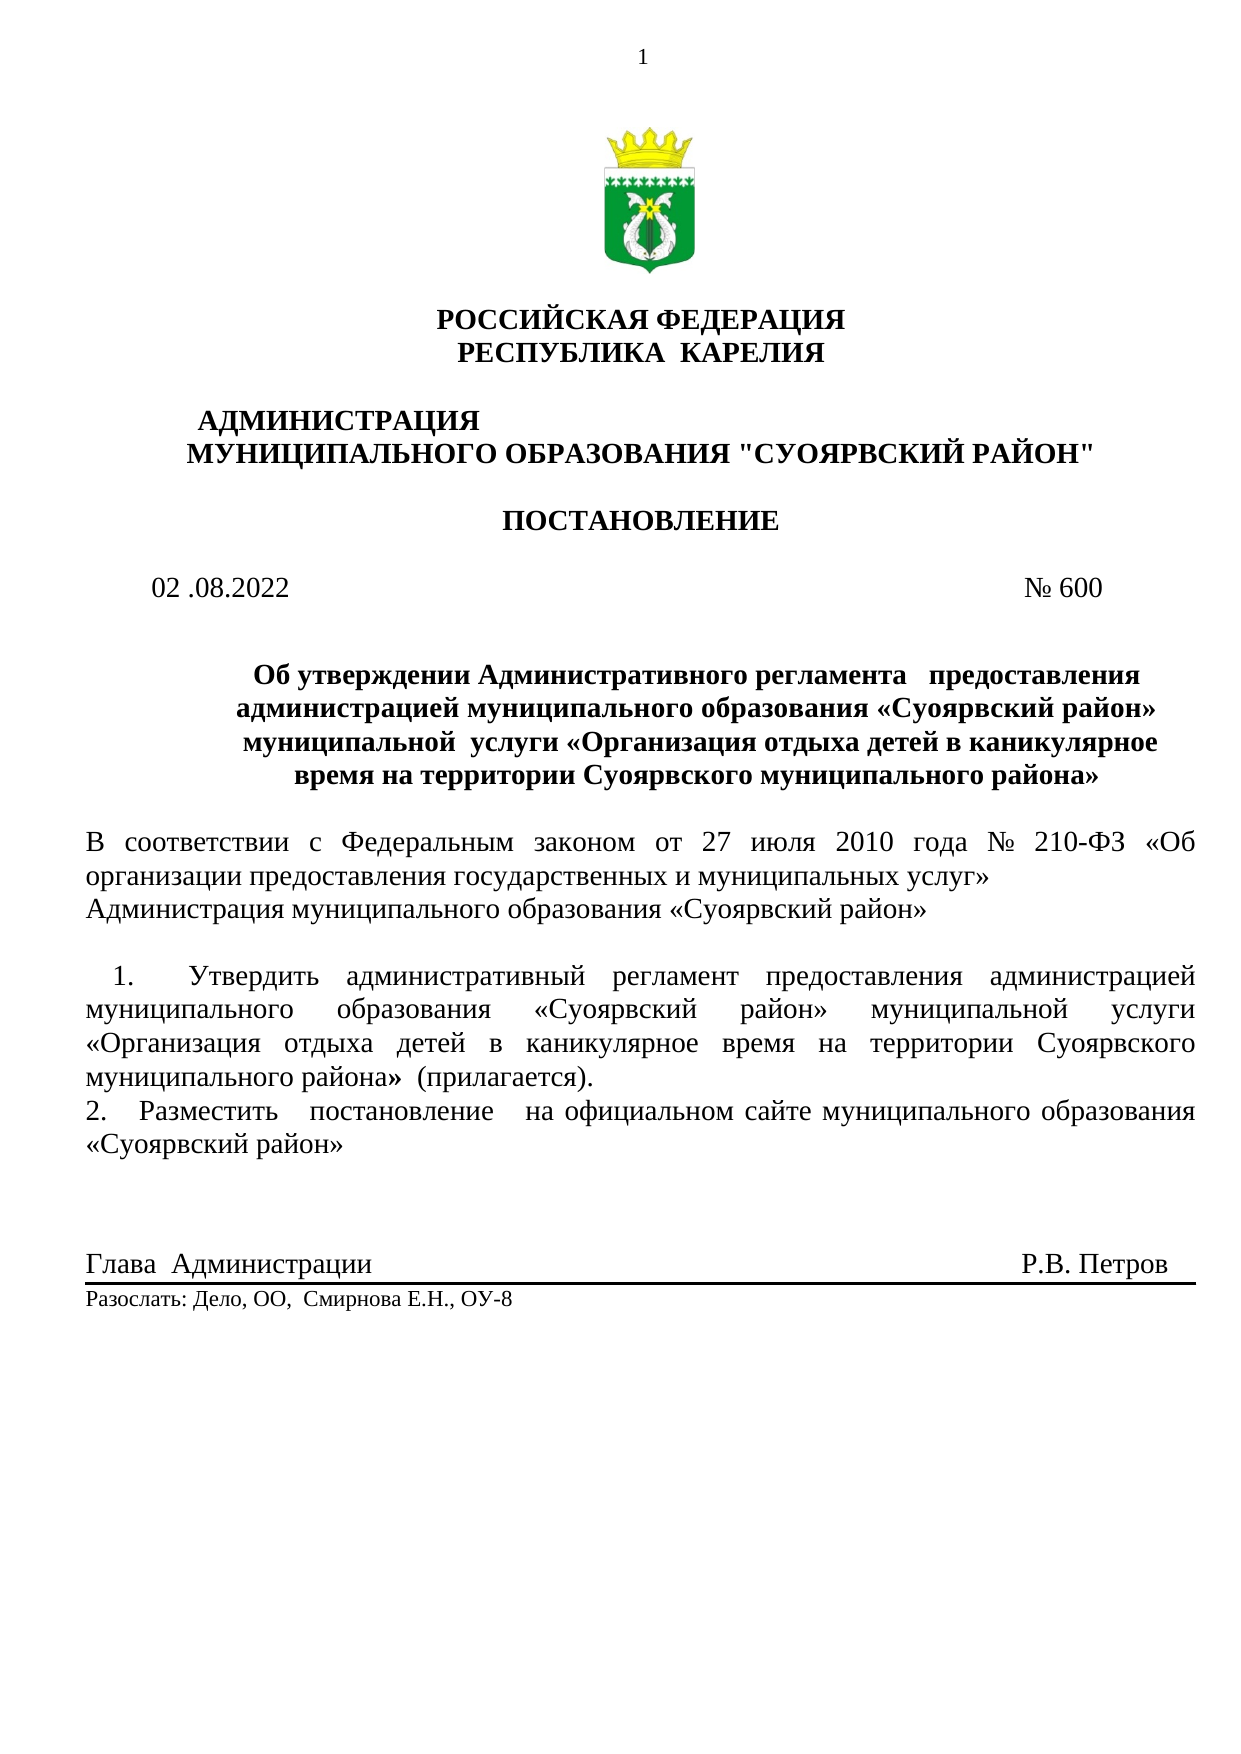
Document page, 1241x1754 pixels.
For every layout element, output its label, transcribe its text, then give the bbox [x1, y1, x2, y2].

subtitle АДМИНИСТРАЦИЯ [197, 403, 1196, 436]
text Глава Администрации Р.В. Петров [85, 1246, 1196, 1282]
text 02 .08.2022 № 600 [85, 570, 1196, 604]
subtitle Об утверждении Административного регламента предоставления администрацией муниципального образования «Суоярвский район» муниципальной услуги «Организация отдыха детей в каникулярное время на территории Суоярвского муниципального района» [197, 657, 1196, 791]
text РОССИЙСКАЯ ФЕДЕРАЦИЯ [85, 302, 1196, 336]
text РЕСПУБЛИКА КАРЕЛИЯ [85, 336, 1196, 369]
text 2. Разместить постановление на официальном сайте муниципального образования «Суоярвский район» [85, 1093, 1196, 1160]
text ПОСТАНОВЛЕНИЕ [85, 503, 1196, 537]
text МУНИЦИПАЛЬНОГО ОБРАЗОВАНИЯ "СУОЯРВСКИЙ РАЙОН" [85, 436, 1196, 470]
text Администрация муниципального образования «Суоярвский район» [85, 892, 1196, 925]
text В соответствии с Федеральным законом от 27 июля 2010 года № 210-ФЗ «Об организации предоставления государственных и муниципальных услуг» [85, 824, 1196, 892]
picture [604, 127, 695, 274]
text Разослать: Дело, ОО, Смирнова Е.Н., ОУ-8 [85, 1285, 1196, 1311]
text 1. Утвердить административный регламент предоставления администрацией муниципального образования «Суоярвский район» муниципальной услуги «Организация отдыха детей в каникулярное время на территории Суоярвского муниципального района» (прилагается). [85, 959, 1196, 1093]
